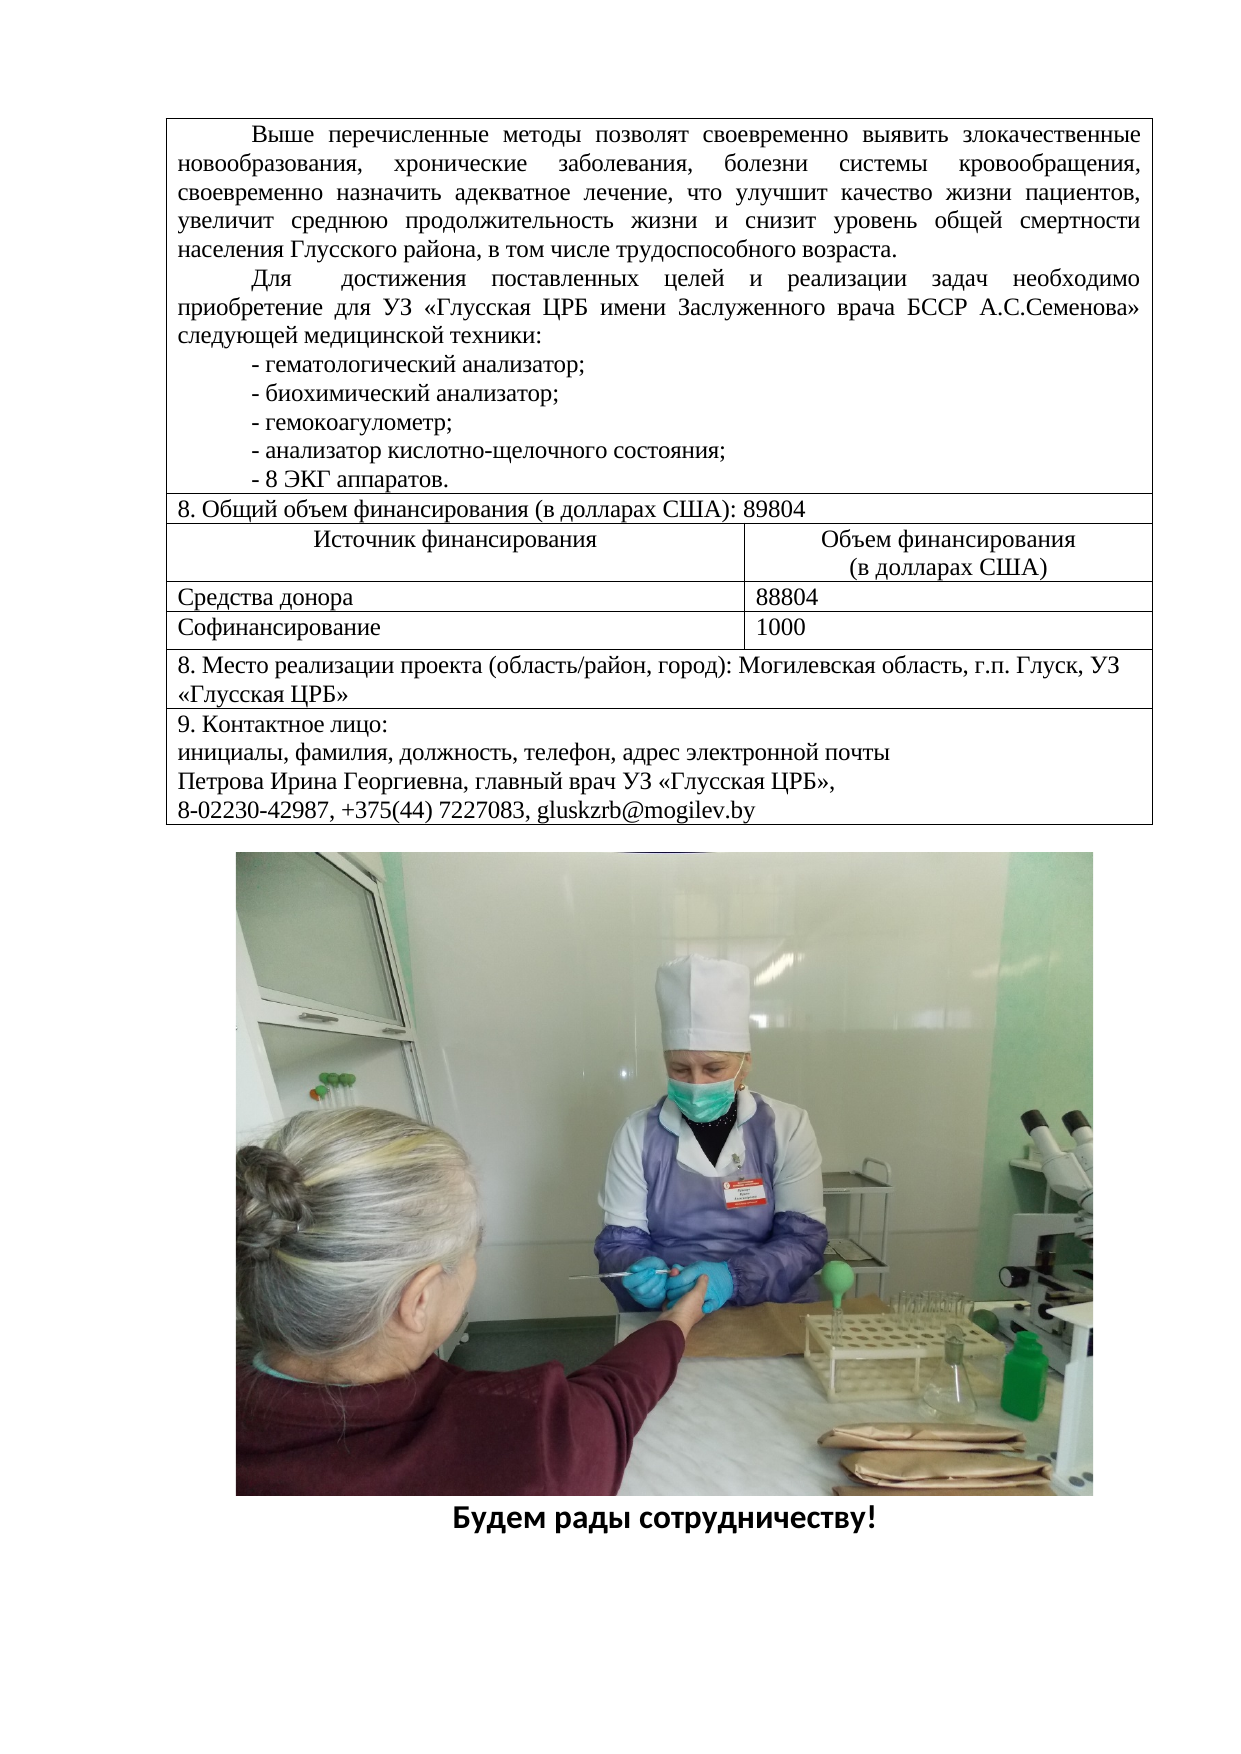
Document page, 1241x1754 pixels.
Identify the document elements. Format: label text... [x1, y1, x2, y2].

table_cell Средства донора [167, 582, 744, 611]
table_cell 8. Общий объем финансирования (в долларах США): 89804 [167, 494, 1152, 523]
table_cell Объем финансирования (в долларах США) [745, 524, 1152, 581]
text Будем рады сотрудничеству! [177, 1496, 1152, 1537]
table_cell 88804 [745, 582, 1152, 611]
table_cell 1000 [745, 612, 1152, 649]
table_cell 8. Место реализации проекта (область/район, город): Могилевская область, г.п. Глуск, УЗ «Глусская ЦРБ» [167, 650, 1152, 708]
table_cell Источник финансирования [167, 524, 744, 581]
picture [235, 852, 1094, 1496]
table_cell 9. Контактное лицо: инициалы, фамилия, должность, телефон, адрес электронной почты Петрова Ирина Георгиевна, главный врач УЗ «Глусская ЦРБ», 8-02230-42987, +375(44) 7227083, gluskzrb@mogilev.by [167, 709, 1152, 824]
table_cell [167, 119, 1152, 493]
table_cell Софинансирование [167, 612, 744, 649]
